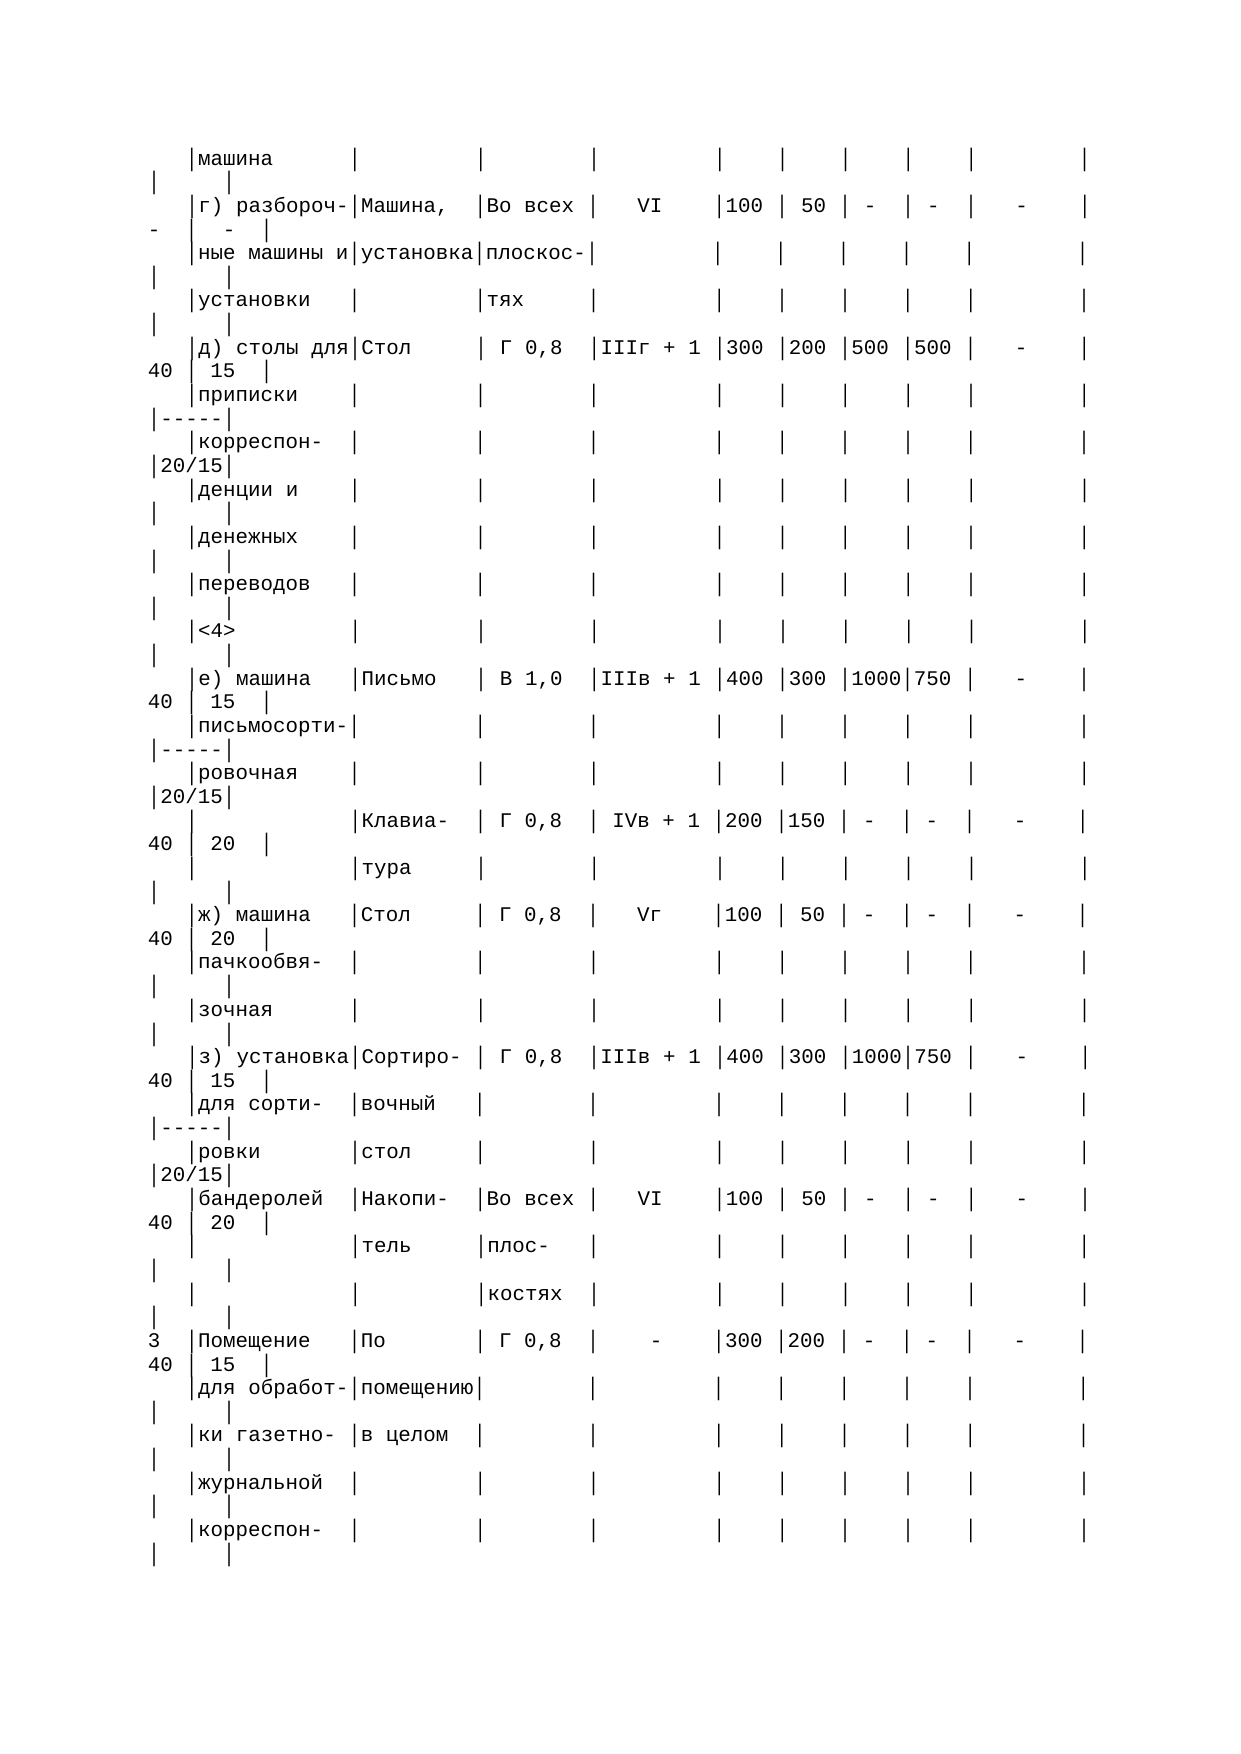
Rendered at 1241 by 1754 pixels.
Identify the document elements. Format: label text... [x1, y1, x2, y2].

text │приписки │ │ │ │ │ │ │ │ │ │-----│ [148, 384, 1093, 431]
text │корреспон- │ │ │ │ │ │ │ │ │ │20/15│ [148, 431, 1093, 479]
text │для обработ-│помещению│ │ │ │ │ │ │ │ │ │ [148, 1377, 1093, 1424]
text │г) разбороч-│Машина, │Во всех │ VI │100 │ 50 │ - │ - │ - │ - │ - │ [148, 195, 1093, 242]
text │письмосорти-│ │ │ │ │ │ │ │ │ │-----│ [148, 715, 1093, 762]
text │для сорти- │вочный │ │ │ │ │ │ │ │ │-----│ [148, 1093, 1093, 1141]
text │ │ │костях │ │ │ │ │ │ │ │ │ [148, 1283, 1093, 1330]
text │корреспон- │ │ │ │ │ │ │ │ │ │ │ [148, 1519, 1093, 1566]
text │ровки │стол │ │ │ │ │ │ │ │ │20/15│ [148, 1141, 1093, 1188]
text │з) установка│Сортиро- │ Г 0,8 │IIIв + 1 │400 │300 │1000│750 │ - │ 40 │ 15 │ [148, 1046, 1093, 1093]
text 3 │Помещение │По │ Г 0,8 │ - │300 │200 │ - │ - │ - │ 40 │ 15 │ [148, 1330, 1093, 1377]
text │денежных │ │ │ │ │ │ │ │ │ │ │ [148, 526, 1093, 573]
text │ные машины и│установка│плоскос-│ │ │ │ │ │ │ │ │ [148, 242, 1093, 289]
text │установки │ │тях │ │ │ │ │ │ │ │ │ [148, 289, 1093, 337]
text │ │тура │ │ │ │ │ │ │ │ │ │ [148, 857, 1093, 904]
text │денции и │ │ │ │ │ │ │ │ │ │ │ [148, 479, 1093, 526]
text │ки газетно- │в целом │ │ │ │ │ │ │ │ │ │ [148, 1424, 1093, 1472]
text │журнальной │ │ │ │ │ │ │ │ │ │ │ [148, 1472, 1093, 1519]
text │д) столы для│Стол │ Г 0,8 │IIIг + 1 │300 │200 │500 │500 │ - │ 40 │ 15 │ [148, 337, 1093, 384]
text │переводов │ │ │ │ │ │ │ │ │ │ │ [148, 573, 1093, 621]
text │пачкообвя- │ │ │ │ │ │ │ │ │ │ │ [148, 952, 1093, 999]
text │<4> │ │ │ │ │ │ │ │ │ │ │ [148, 621, 1093, 668]
text │ │тель │плос- │ │ │ │ │ │ │ │ │ [148, 1235, 1093, 1283]
text │е) машина │Письмо │ В 1,0 │IIIв + 1 │400 │300 │1000│750 │ - │ 40 │ 15 │ [148, 668, 1093, 715]
text │машина │ │ │ │ │ │ │ │ │ │ │ [148, 148, 1093, 195]
text │зочная │ │ │ │ │ │ │ │ │ │ │ [148, 999, 1093, 1046]
text │бандеролей │Накопи- │Во всех │ VI │100 │ 50 │ - │ - │ - │ 40 │ 20 │ [148, 1188, 1093, 1235]
text │ж) машина │Стол │ Г 0,8 │ Vг │100 │ 50 │ - │ - │ - │ 40 │ 20 │ [148, 904, 1093, 952]
text │ровочная │ │ │ │ │ │ │ │ │ │20/15│ [148, 762, 1093, 810]
text │ │Клавиа- │ Г 0,8 │ IVв + 1 │200 │150 │ - │ - │ - │ 40 │ 20 │ [148, 810, 1093, 857]
